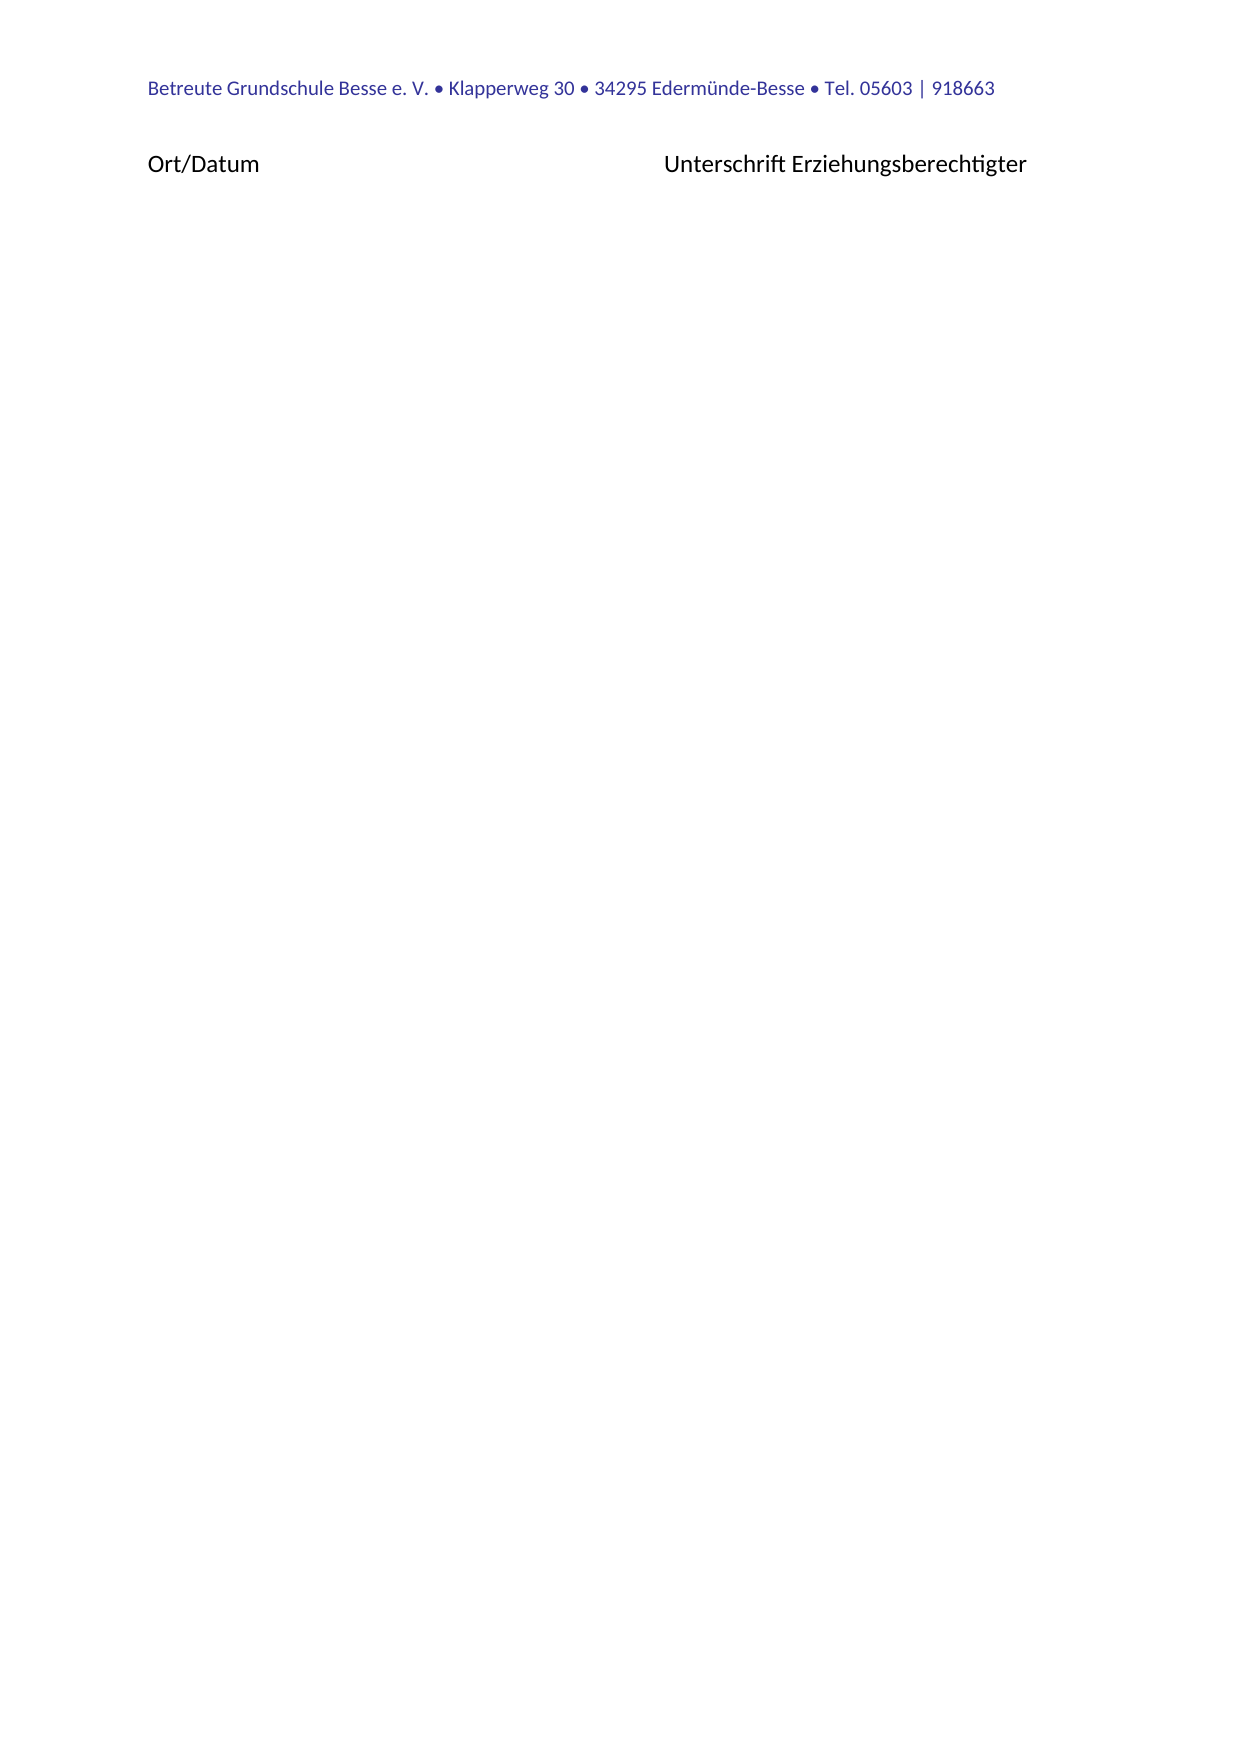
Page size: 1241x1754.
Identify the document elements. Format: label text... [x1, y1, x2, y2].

text Ort/Datum Unterschrift Erziehungsberechtigter [148, 148, 1069, 178]
